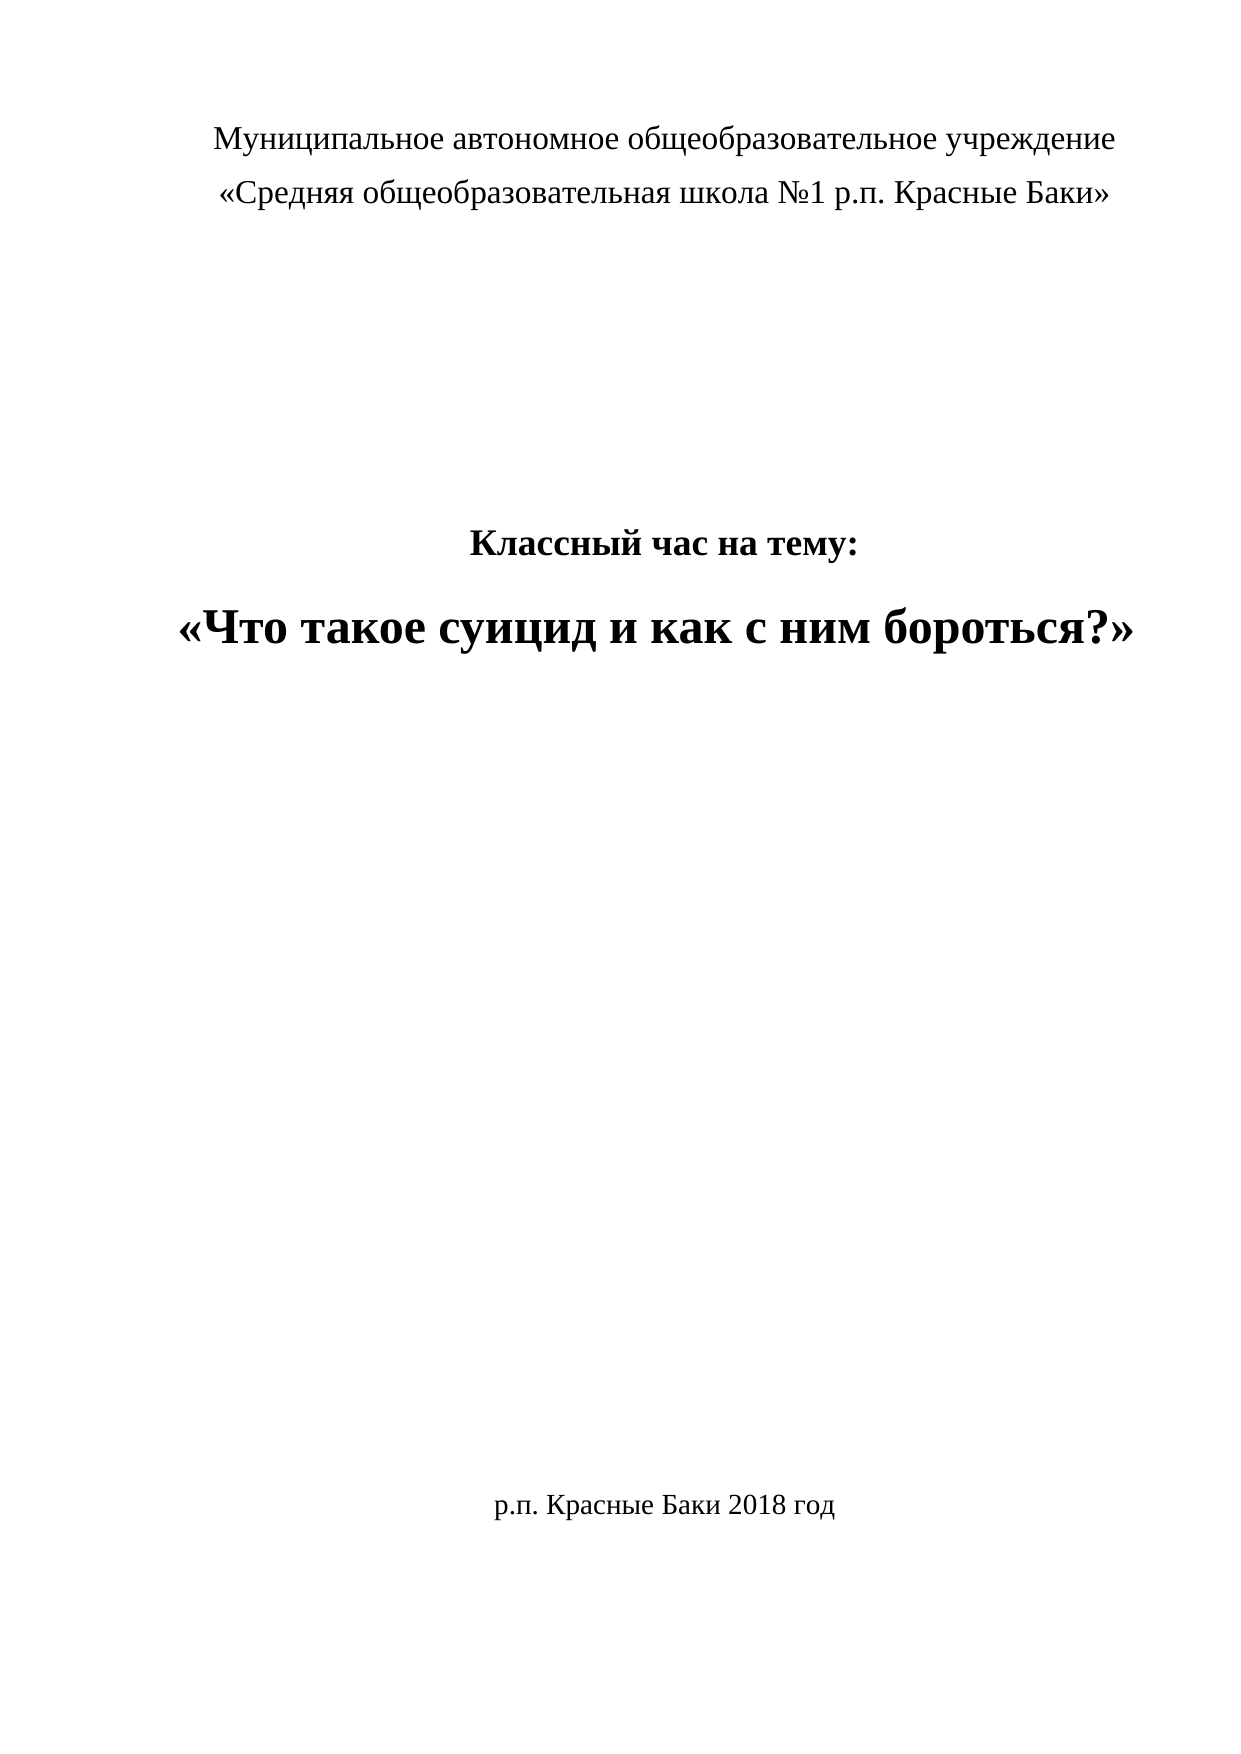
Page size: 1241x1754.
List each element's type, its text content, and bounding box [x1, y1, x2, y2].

text «Что такое суицид и как с ним бороться?» [177, 563, 1152, 654]
text Классный час на тему: [177, 520, 1152, 563]
text Муниципальное автономное общеобразовательное учреждение [177, 118, 1152, 156]
text р.п. Красные Баки 2018 год [177, 1453, 1152, 1520]
text «Средняя общеобразовательная школа №1 р.п. Красные Баки» [177, 172, 1152, 242]
